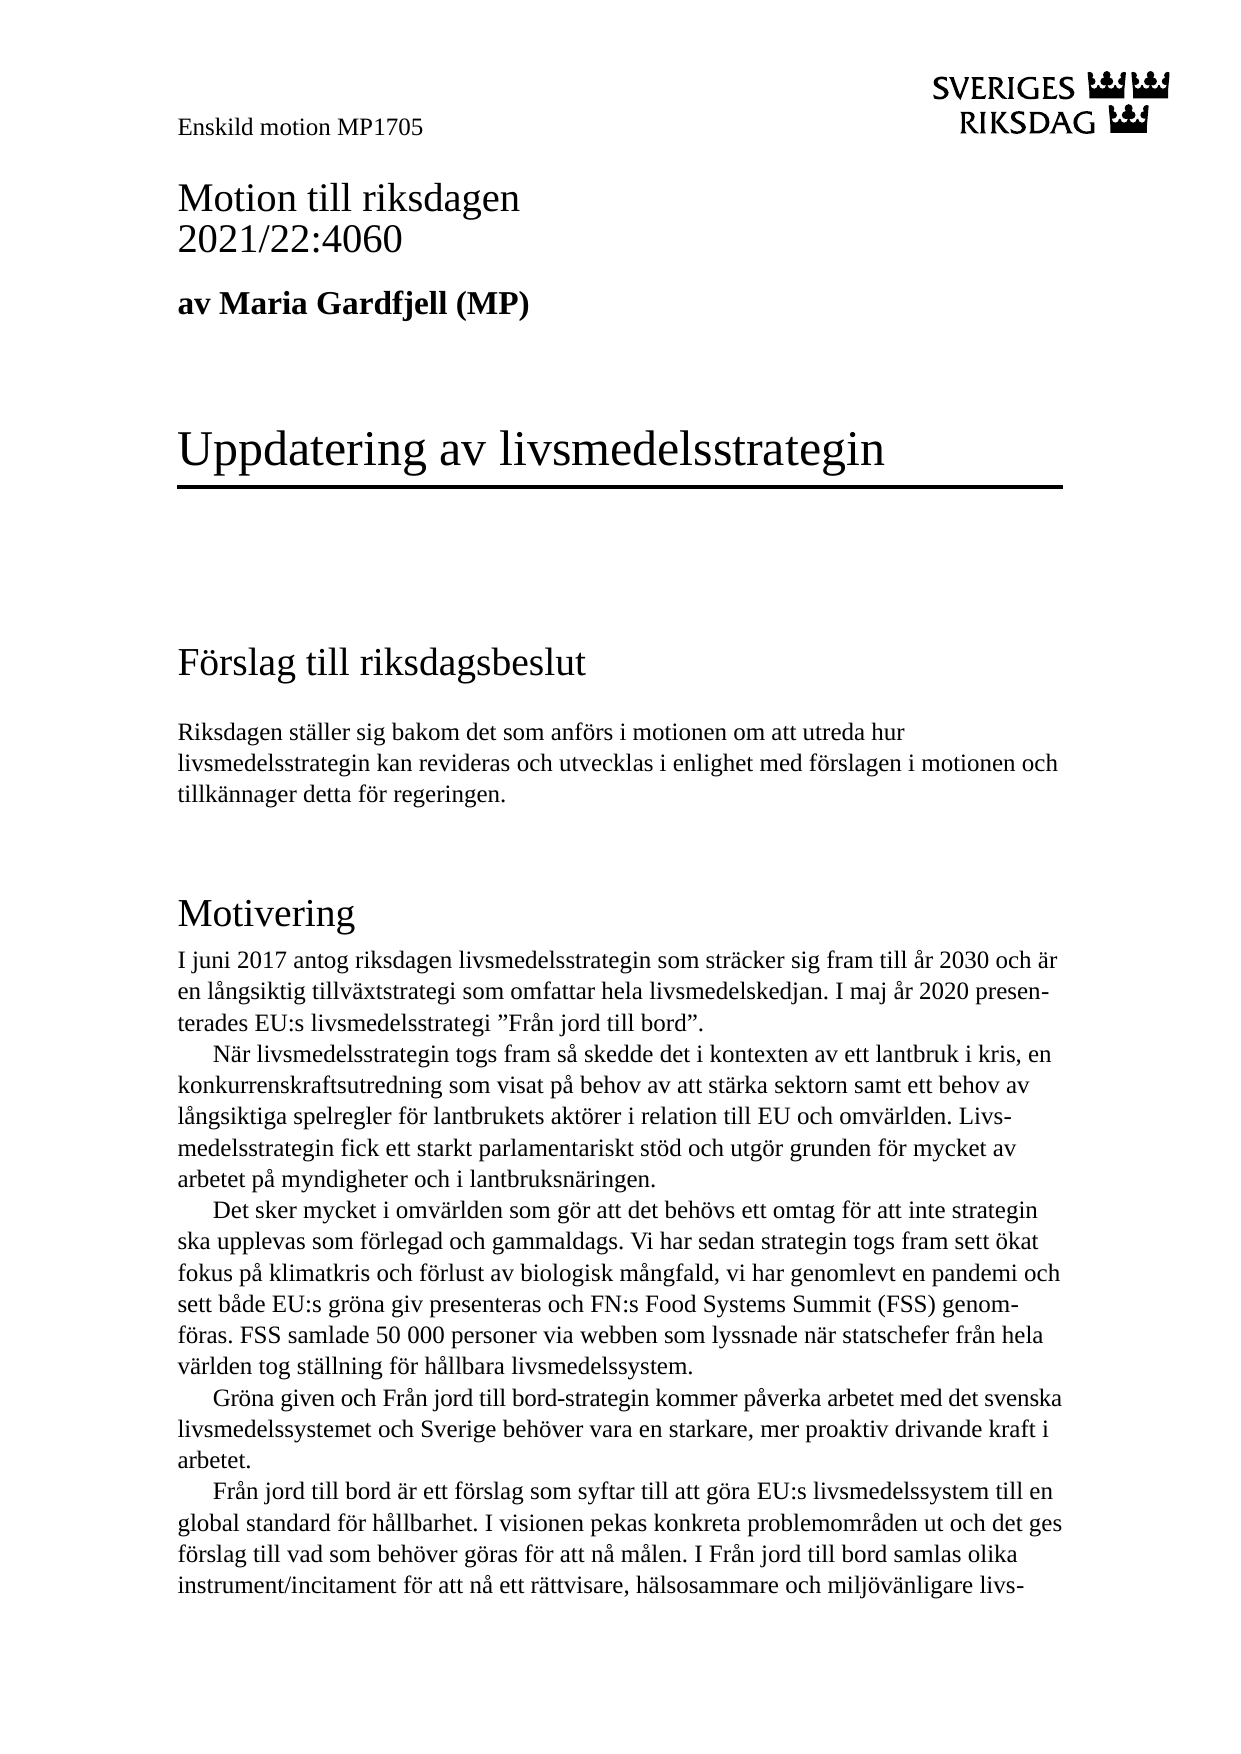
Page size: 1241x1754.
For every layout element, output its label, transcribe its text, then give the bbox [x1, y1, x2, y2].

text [177, 1474, 1063, 1599]
text Det sker mycket i omvärlden som gör att det behövs ett omtag för att inte strategin ska upplevas som förlegad och gammaldags. Vi har sedan strategin togs fram sett ökat fokus på klimatkris och förlust av biologisk mångfald, vi har genomlevt en pandemi och sett både EU:s gröna giv presenteras och FN:s Food Systems Summit (FSS) genomföras. FSS samlade 50 000 personer via webben som lyssnade när statschefer från hela världen tog ställning för hållbara livsmedelssystem. [177, 1193, 1063, 1380]
text I juni 2017 antog riksdagen livsmedelsstrategin som sträcker sig fram till år 2030 och är en långsiktig tillväxtstrategi som omfattar hela livsmedelskedjan. I maj år 2020 presenterades EU:s livsmedelsstrategi ”Från jord till bord”. [177, 943, 1063, 1036]
text Gröna given och Från jord till bord-strategin kommer påverka arbetet med det svenska livsmedelssystemet och Sverige behöver vara en starkare, mer proaktiv drivande kraft i arbetet. [177, 1380, 1063, 1474]
text När livsmedelsstrategin togs fram så skedde det i kontexten av ett lantbruk i kris, en konkurrenskraftsutredning som visat på behov av att stärka sektorn samt ett behov av långsiktiga spelregler för lantbrukets aktörer i relation till EU och omvärlden. Livsmedelsstrategin fick ett starkt parlamentariskt stöd och utgör grunden för mycket av arbetet på myndigheter och i lantbruksnäringen. [177, 1036, 1063, 1193]
